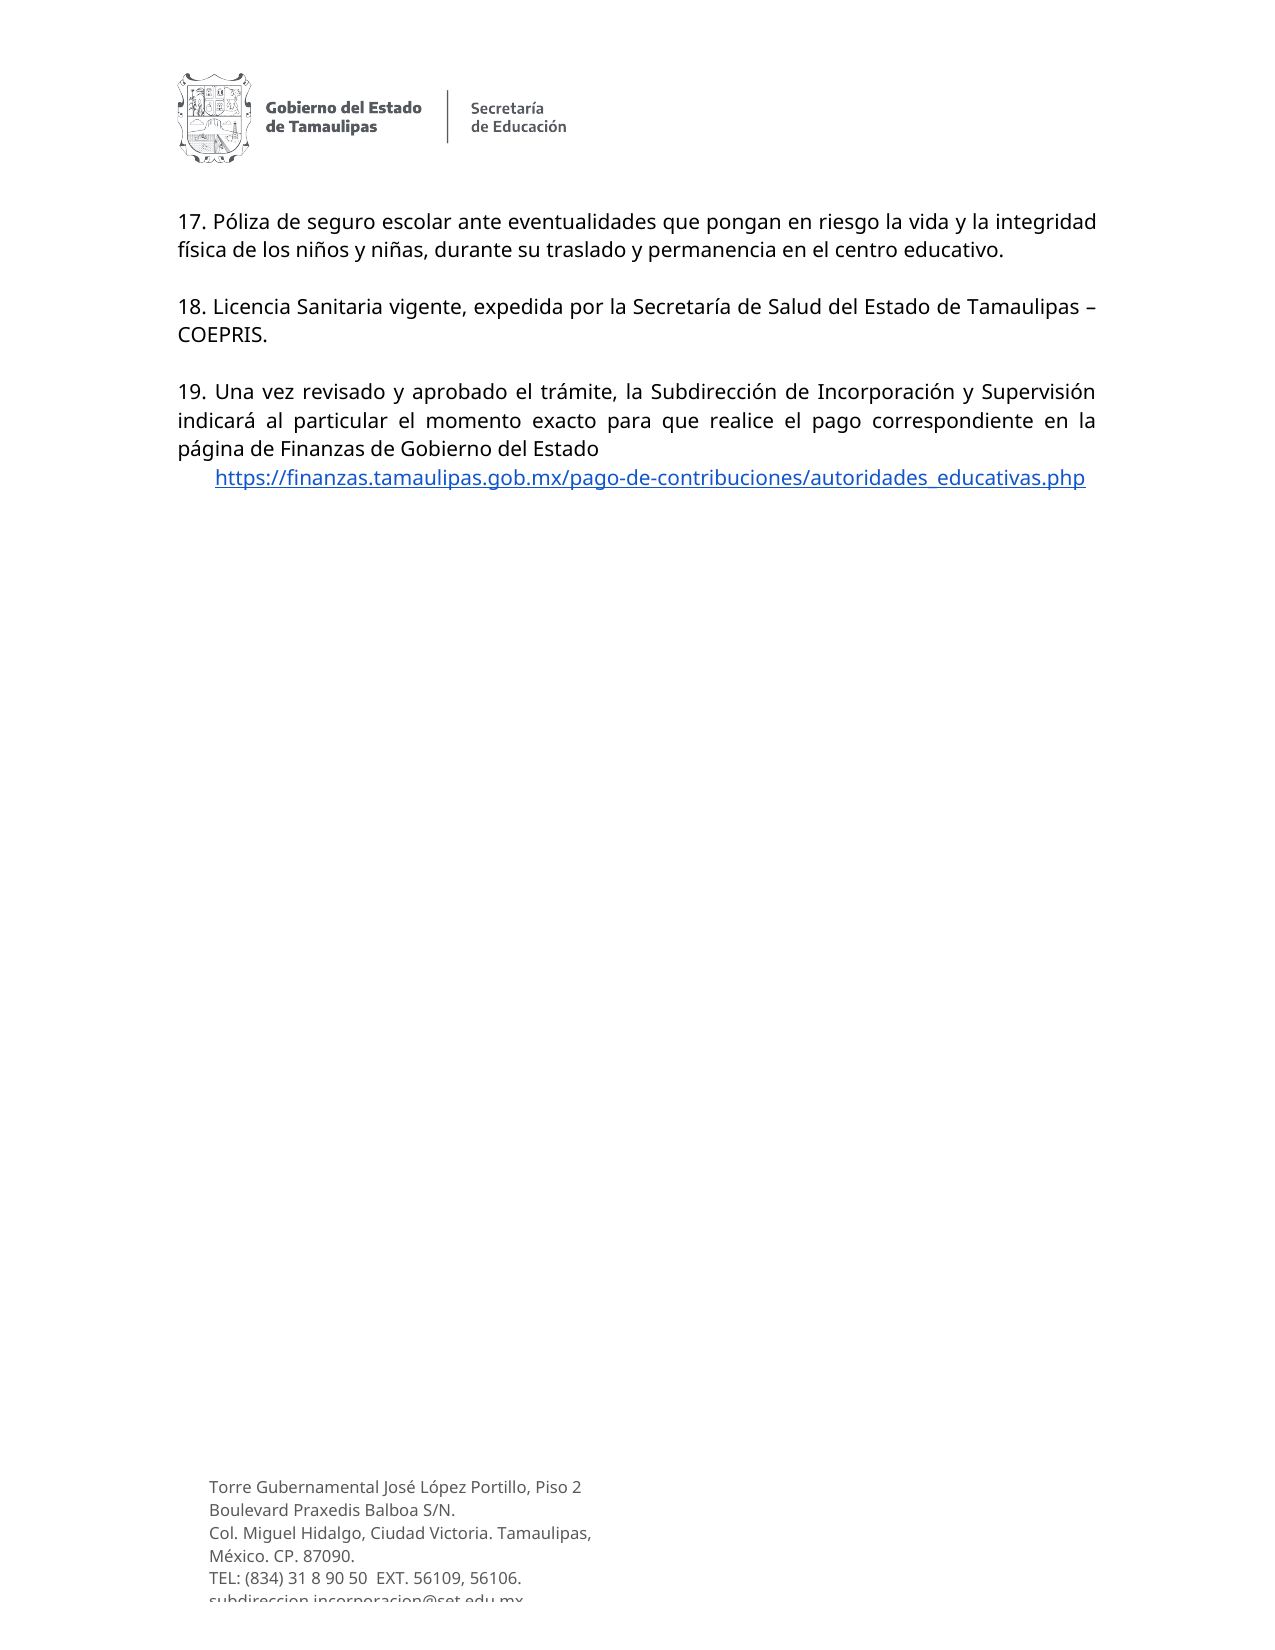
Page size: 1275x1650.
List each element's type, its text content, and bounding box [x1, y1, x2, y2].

picture [177, 73, 566, 163]
text 19. Una vez revisado y aprobado el trámite, la Subdirección de Incorporación y Supervisión indicará al particular el momento exacto para que realice el pago correspondiente en la página de Finanzas de Gobierno del Estado [177, 377, 1098, 463]
text https://finanzas.tamaulipas.gob.mx/pago-de-contribuciones/autoridades_educativas.php [215, 463, 1098, 491]
text 18. Licencia Sanitaria vigente, expedida por la Secretaría de Salud del Estado de Tamaulipas – COEPRIS. [177, 292, 1098, 349]
text 17. Póliza de seguro escolar ante eventualidades que pongan en riesgo la vida y la integridad física de los niños y niñas, durante su traslado y permanencia en el centro educativo. [177, 207, 1098, 264]
